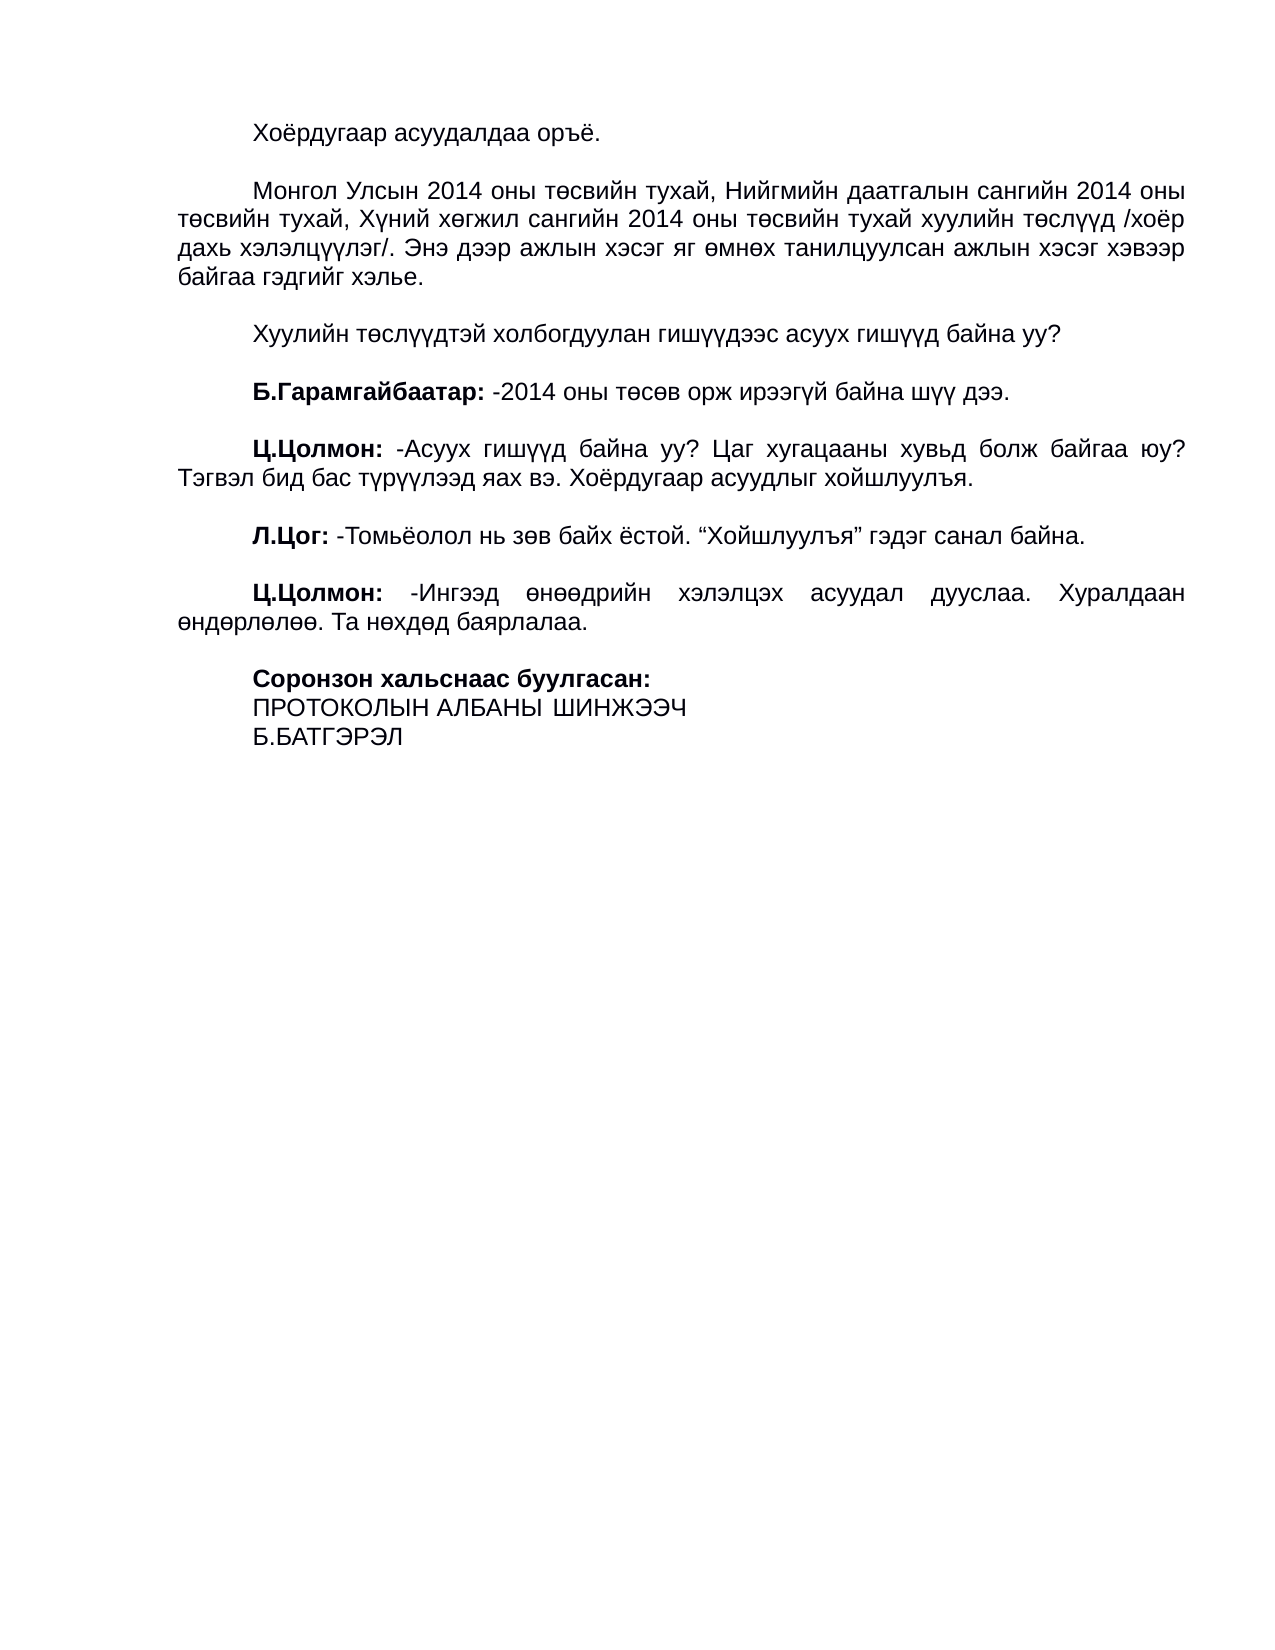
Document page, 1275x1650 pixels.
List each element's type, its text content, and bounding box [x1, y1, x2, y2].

text Ц.Цолмон: -Ингээд өнөөдрийн хэлэлцэх асуудал дууслаа. Хуралдаан өндөрлөлөө. Та нөхдөд баярлалаа. [177, 578, 1186, 636]
text ПРОТОКОЛЫН АЛБАНЫ ШИНЖЭЭЧ Б.БАТГЭРЭЛ [177, 693, 1186, 751]
text Монгол Улсын 2014 оны төсвийн тухай, Нийгмийн даатгалын сангийн 2014 оны төсвийн тухай, Хүний хөгжил сангийн 2014 оны төсвийн тухай хуулийн төслүүд /хоёр дахь хэлэлцүүлэг/. Энэ дээр ажлын хэсэг яг өмнөх танилцуулсан ажлын хэсэг хэвээр байгаа гэдгийг хэлье. [177, 176, 1186, 291]
text Хуулийн төслүүдтэй холбогдуулан гишүүдээс асуух гишүүд байна уу? [177, 319, 1186, 348]
text Соронзон хальснаас буулгасан: [177, 664, 1186, 693]
text Ц.Цолмон: -Асуух гишүүд байна уу? Цаг хугацааны хувьд болж байгаа юу? Тэгвэл бид бас түрүүлээд яах вэ. Хоёрдугаар асуудлыг хойшлуулъя. [177, 434, 1186, 492]
text Б.Гарамгайбаатар: -2014 оны төсөв орж ирээгүй байна шүү дээ. [177, 377, 1186, 406]
text Хоёрдугаар асуудалдаа оръё. [177, 118, 1186, 147]
text Л.Цог: -Томьёолол нь зөв байх ёстой. “Хойшлуулъя” гэдэг санал байна. [177, 521, 1186, 549]
